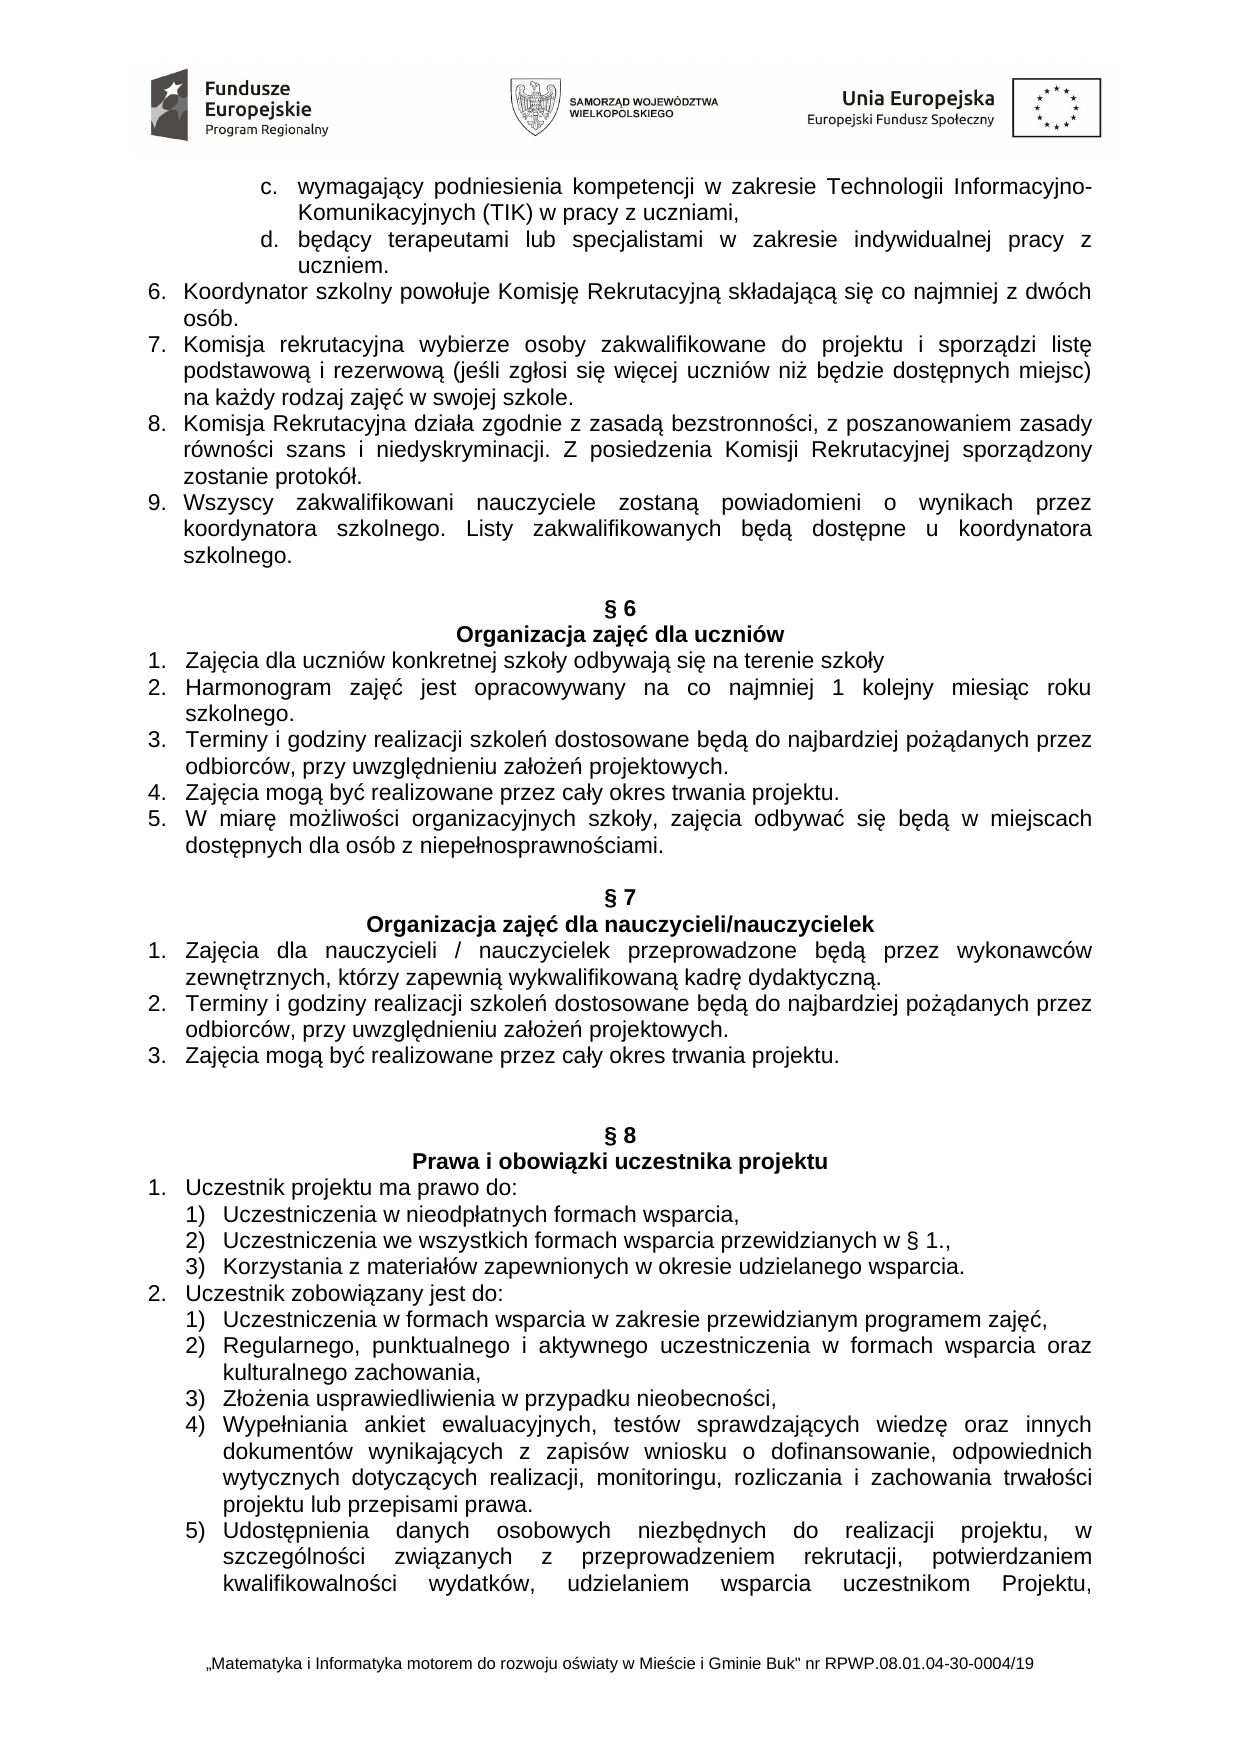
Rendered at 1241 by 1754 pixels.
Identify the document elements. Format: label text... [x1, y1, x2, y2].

list będący terapeutami lub specjalistami w zakresie indywidualnej pracy z uczniem. [260, 226, 1093, 278]
list Uczestniczenia we wszystkich formach wsparcia przewidzianych w § 1., [185, 1227, 1093, 1253]
text Organizacja zajęć dla nauczycieli/nauczycielek [148, 911, 1093, 937]
text § 6 [148, 594, 1093, 621]
list Regularnego, punktualnego i aktywnego uczestniczenia w formach wsparcia oraz kulturalnego zachowania, [185, 1332, 1093, 1385]
list Korzystania z materiałów zapewnionych w okresie udzielanego wsparcia. [185, 1253, 1093, 1280]
text Organizacja zajęć dla uczniów [148, 621, 1093, 647]
text § 8 [148, 1122, 1093, 1148]
list Zajęcia dla uczniów konkretnej szkoły odbywają się na terenie szkoły [148, 647, 1093, 673]
list Harmonogram zajęć jest opracowywany na co najmniej 1 kolejny miesiąc roku szkolnego. [148, 673, 1093, 726]
list Terminy i godziny realizacji szkoleń dostosowane będą do najbardziej pożądanych przez odbiorców, przy uwzględnieniu założeń projektowych. [148, 990, 1093, 1042]
text Prawa i obowiązki uczestnika projektu [148, 1148, 1093, 1174]
list Uczestniczenia w nieodpłatnych formach wsparcia, [185, 1201, 1093, 1227]
list Terminy i godziny realizacji szkoleń dostosowane będą do najbardziej pożądanych przez odbiorców, przy uwzględnieniu założeń projektowych. [148, 726, 1093, 779]
list Uczestniczenia w formach wsparcia w zakresie przewidzianym programem zajęć, [185, 1306, 1093, 1332]
list Złożenia usprawiedliwienia w przypadku nieobecności, [185, 1385, 1093, 1411]
picture [132, 59, 1120, 156]
list W miarę możliwości organizacyjnych szkoły, zajęcia odbywać się będą w miejscach dostępnych dla osób z niepełnosprawnościami. [148, 805, 1093, 858]
list wymagający podniesienia kompetencji w zakresie Technologii Informacyjno- Komunikacyjnych (TIK) w pracy z uczniami, [260, 173, 1093, 226]
list Komisja Rekrutacyjna działa zgodnie z zasadą bezstronności, z poszanowaniem zasady równości szans i niedyskryminacji. Z posiedzenia Komisji Rekrutacyjnej sporządzony zostanie protokół. [148, 410, 1093, 489]
text § 7 [148, 884, 1093, 911]
list Wypełniania ankiet ewaluacyjnych, testów sprawdzających wiedzę oraz innych dokumentów wynikających z zapisów wniosku o dofinansowanie, odpowiednich wytycznych dotyczących realizacji, monitoringu, rozliczania i zachowania trwałości projektu lub przepisami prawa. [185, 1411, 1093, 1517]
list Komisja rekrutacyjna wybierze osoby zakwalifikowane do projektu i sporządzi listę podstawową i rezerwową (jeśli zgłosi się więcej uczniów niż będzie dostępnych miejsc) na każdy rodzaj zajęć w swojej szkole. [148, 331, 1093, 410]
list Koordynator szkolny powołuje Komisję Rekrutacyjną składającą się co najmniej z dwóch osób. [148, 278, 1093, 331]
list Zajęcia mogą być realizowane przez cały okres trwania projektu. [148, 1042, 1093, 1069]
list Wszyscy zakwalifikowani nauczyciele zostaną powiadomieni o wynikach przez koordynatora szkolnego. Listy zakwalifikowanych będą dostępne u koordynatora szkolnego. [148, 489, 1093, 568]
list Zajęcia mogą być realizowane przez cały okres trwania projektu. [148, 779, 1093, 805]
list Zajęcia dla nauczycieli / nauczycielek przeprowadzone będą przez wykonawców zewnętrznych, którzy zapewnią wykwalifikowaną kadrę dydaktyczną. [148, 937, 1093, 990]
list Uczestnik zobowiązany jest do: [148, 1280, 1093, 1306]
list Uczestnik projektu ma prawo do: [148, 1174, 1093, 1201]
